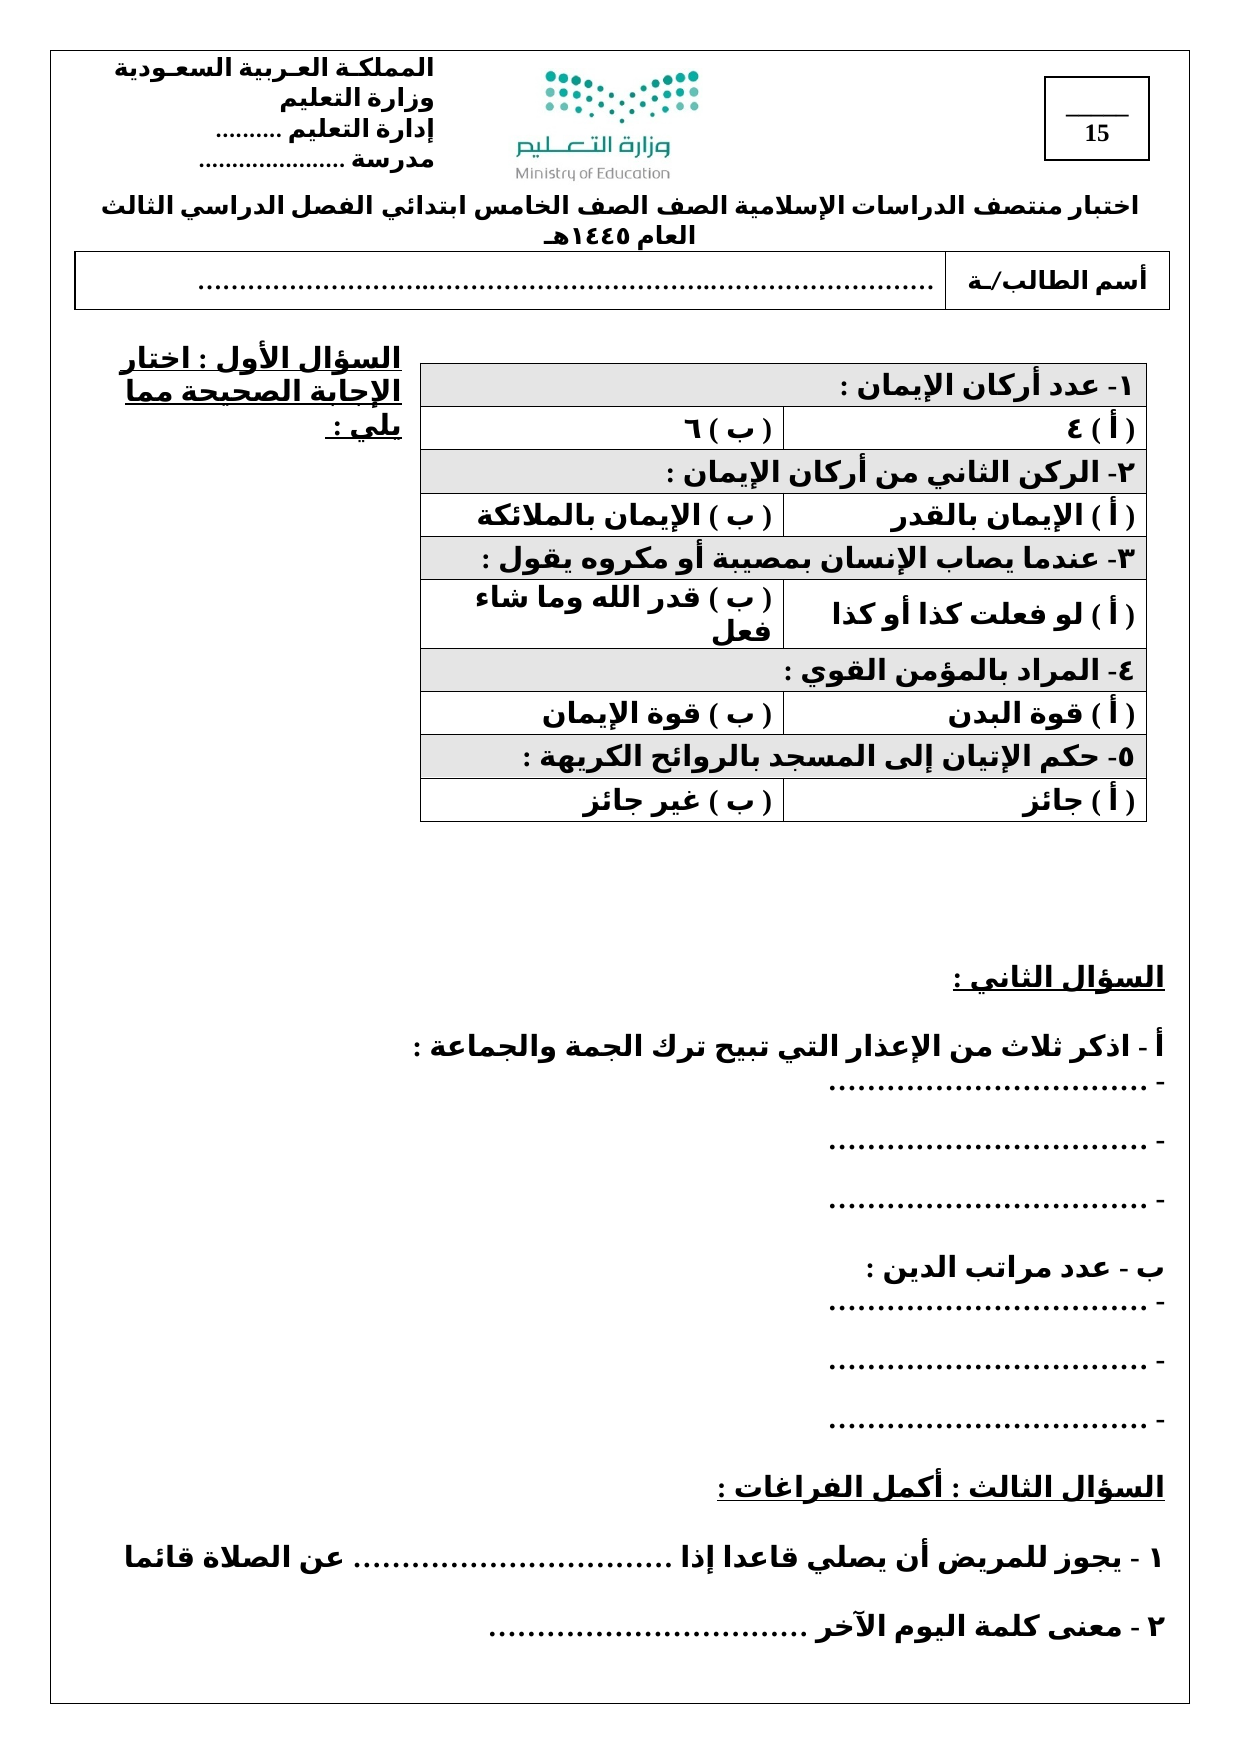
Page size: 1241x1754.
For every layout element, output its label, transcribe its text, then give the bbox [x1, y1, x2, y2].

text السؤال الأول : اختار الإجابة الصحيحة مما يلي : [75, 341, 1165, 441]
text - …………………………… [75, 1181, 1165, 1214]
text السؤال الثالث : أكمل الفراغات : [75, 1471, 1165, 1504]
table_cell ( ب ) قوة الإيمان [421, 692, 783, 734]
text ب - عدد مراتب الدين : [75, 1250, 1165, 1283]
text اختبار منتصف الدراسات الإسلامية الصف الصف الخامس ابتدائي الفصل الدراسي الثالث العام ١٤٤٥هـ [75, 190, 1165, 251]
text - …………………………… [75, 1122, 1165, 1155]
table_cell ٣- عندما يصاب الإنسان بمصيبة أو مكروه يقول : [421, 537, 1146, 579]
table_header ……………………….…………………………….……………………… [76, 252, 945, 309]
text - …………………………… [75, 1401, 1165, 1435]
table_cell ( أ ) الإيمان بالقدر [784, 494, 1146, 536]
text - …………………………… [75, 1342, 1165, 1376]
picture [508, 68, 703, 190]
table_cell ( ب ) الإيمان بالملائكة [421, 494, 783, 536]
text ٢ - معنى كلمة اليوم الآخر …………………………… [75, 1609, 1165, 1642]
table_cell ( ب ) قدر الله وما شاء فعل [421, 580, 783, 647]
table_cell ( أ ) ٤ [784, 407, 1146, 449]
table_cell ( أ ) لو فعلت كذا أو كذا [784, 580, 1146, 647]
table_cell ( ب ) ٦ [421, 407, 783, 449]
table_cell ( أ ) قوة البدن [784, 692, 1146, 734]
table_header أسم الطالب/ـة [946, 252, 1169, 309]
text أ - اذكر ثلاث من الإعذار التي تبيح ترك الجمة والجماعة : [75, 1029, 1165, 1063]
table_header ١- عدد أركان الإيمان : [421, 364, 1146, 406]
table_cell ٥- حكم الإتيان إلى المسجد بالروائح الكريهة : [421, 735, 1146, 777]
table_cell ٤- المراد بالمؤمن القوي : [421, 649, 1146, 691]
table_cell ٢- الركن الثاني من أركان الإيمان : [421, 450, 1146, 493]
text - …………………………… [75, 1283, 1165, 1317]
table_cell ( ب ) غير جائز [421, 779, 783, 821]
text - …………………………… [75, 1063, 1165, 1096]
text السؤال الثاني : [75, 960, 1165, 994]
text ١ - يجوز للمريض أن يصلي قاعدا إذا …………………………… عن الصلاة قائما [75, 1540, 1165, 1573]
table_cell ( أ ) جائز [784, 779, 1146, 821]
